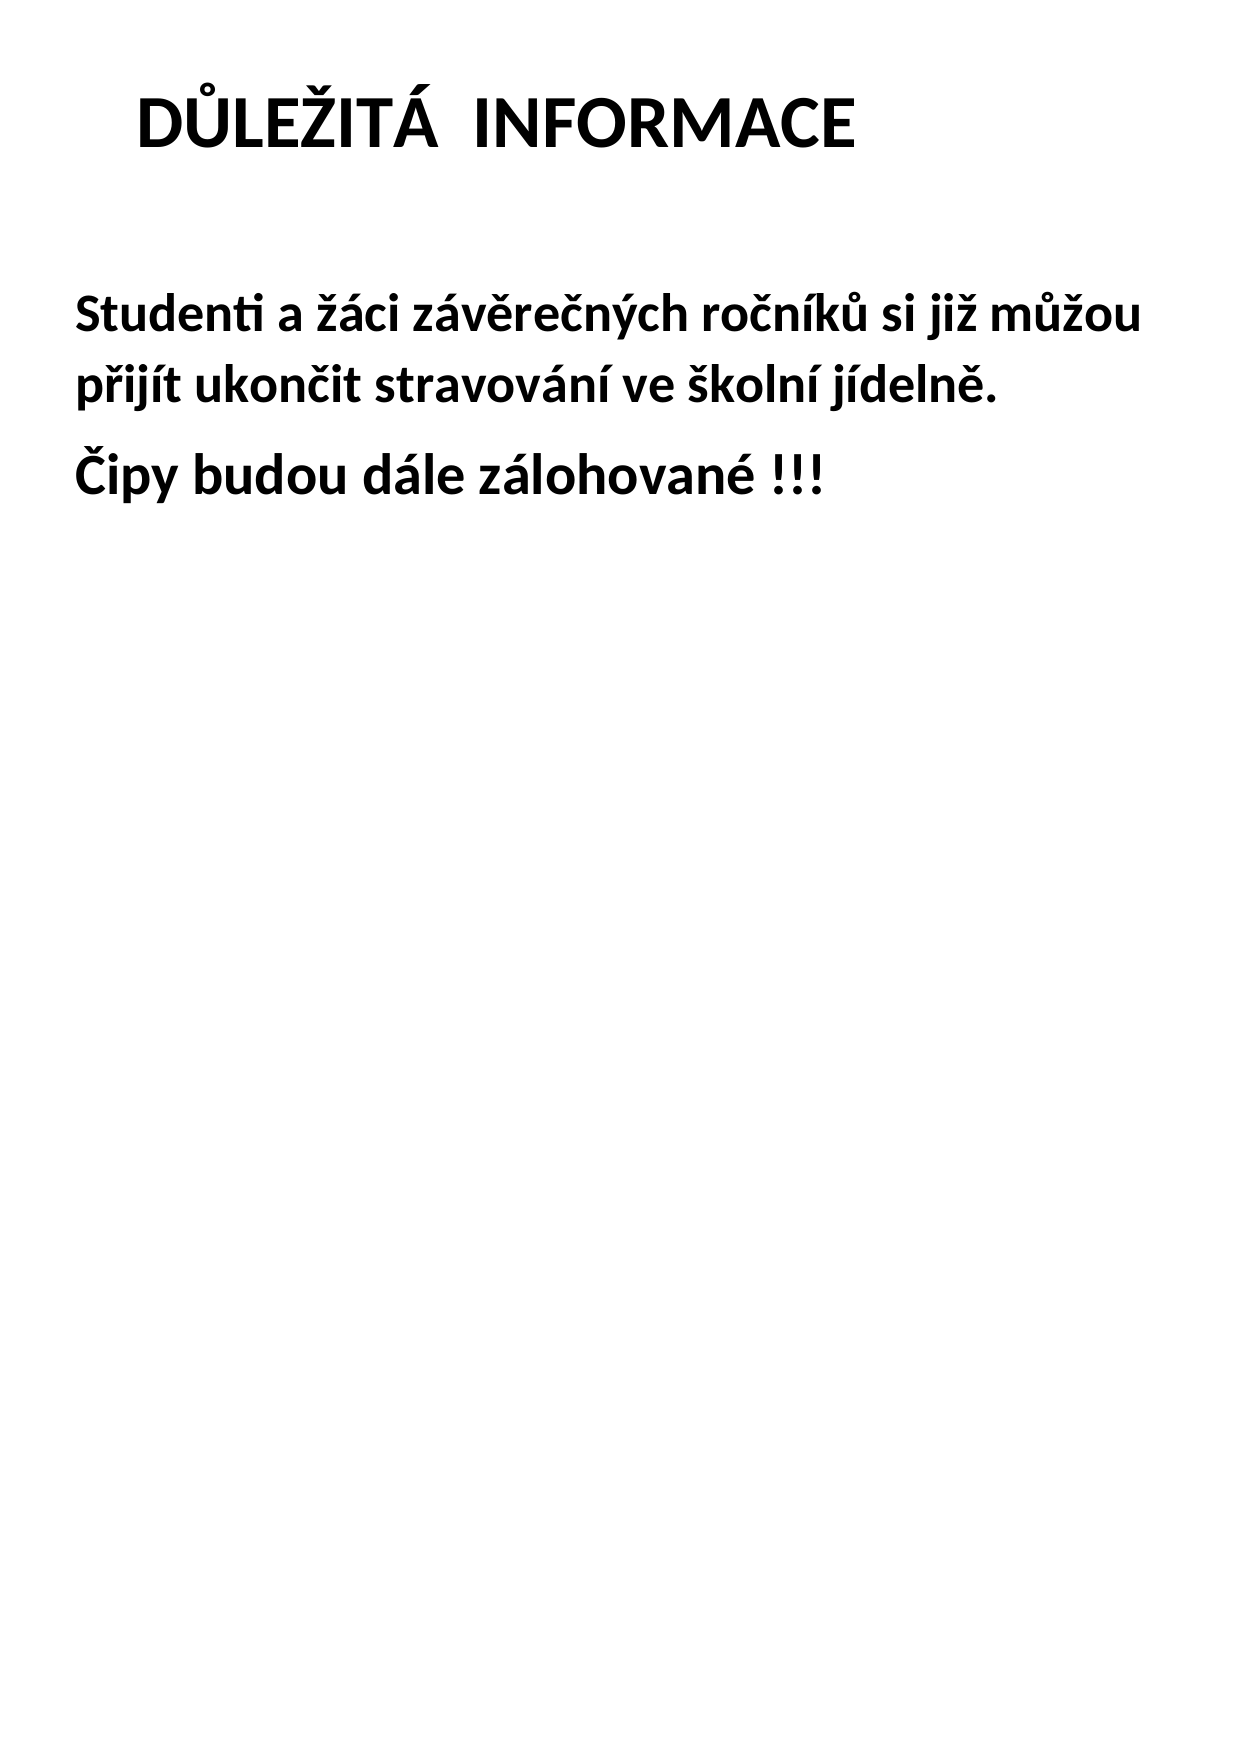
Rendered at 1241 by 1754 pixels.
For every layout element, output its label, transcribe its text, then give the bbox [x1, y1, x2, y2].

text Studenti a žáci závěrečných ročníků si již můžou přijít ukončit stravování ve školní jídelně. [75, 278, 1165, 416]
text DŮLEŽITÁ INFORMACE [75, 75, 1165, 167]
text Čipy budou dále zálohované !!! [75, 438, 1165, 509]
